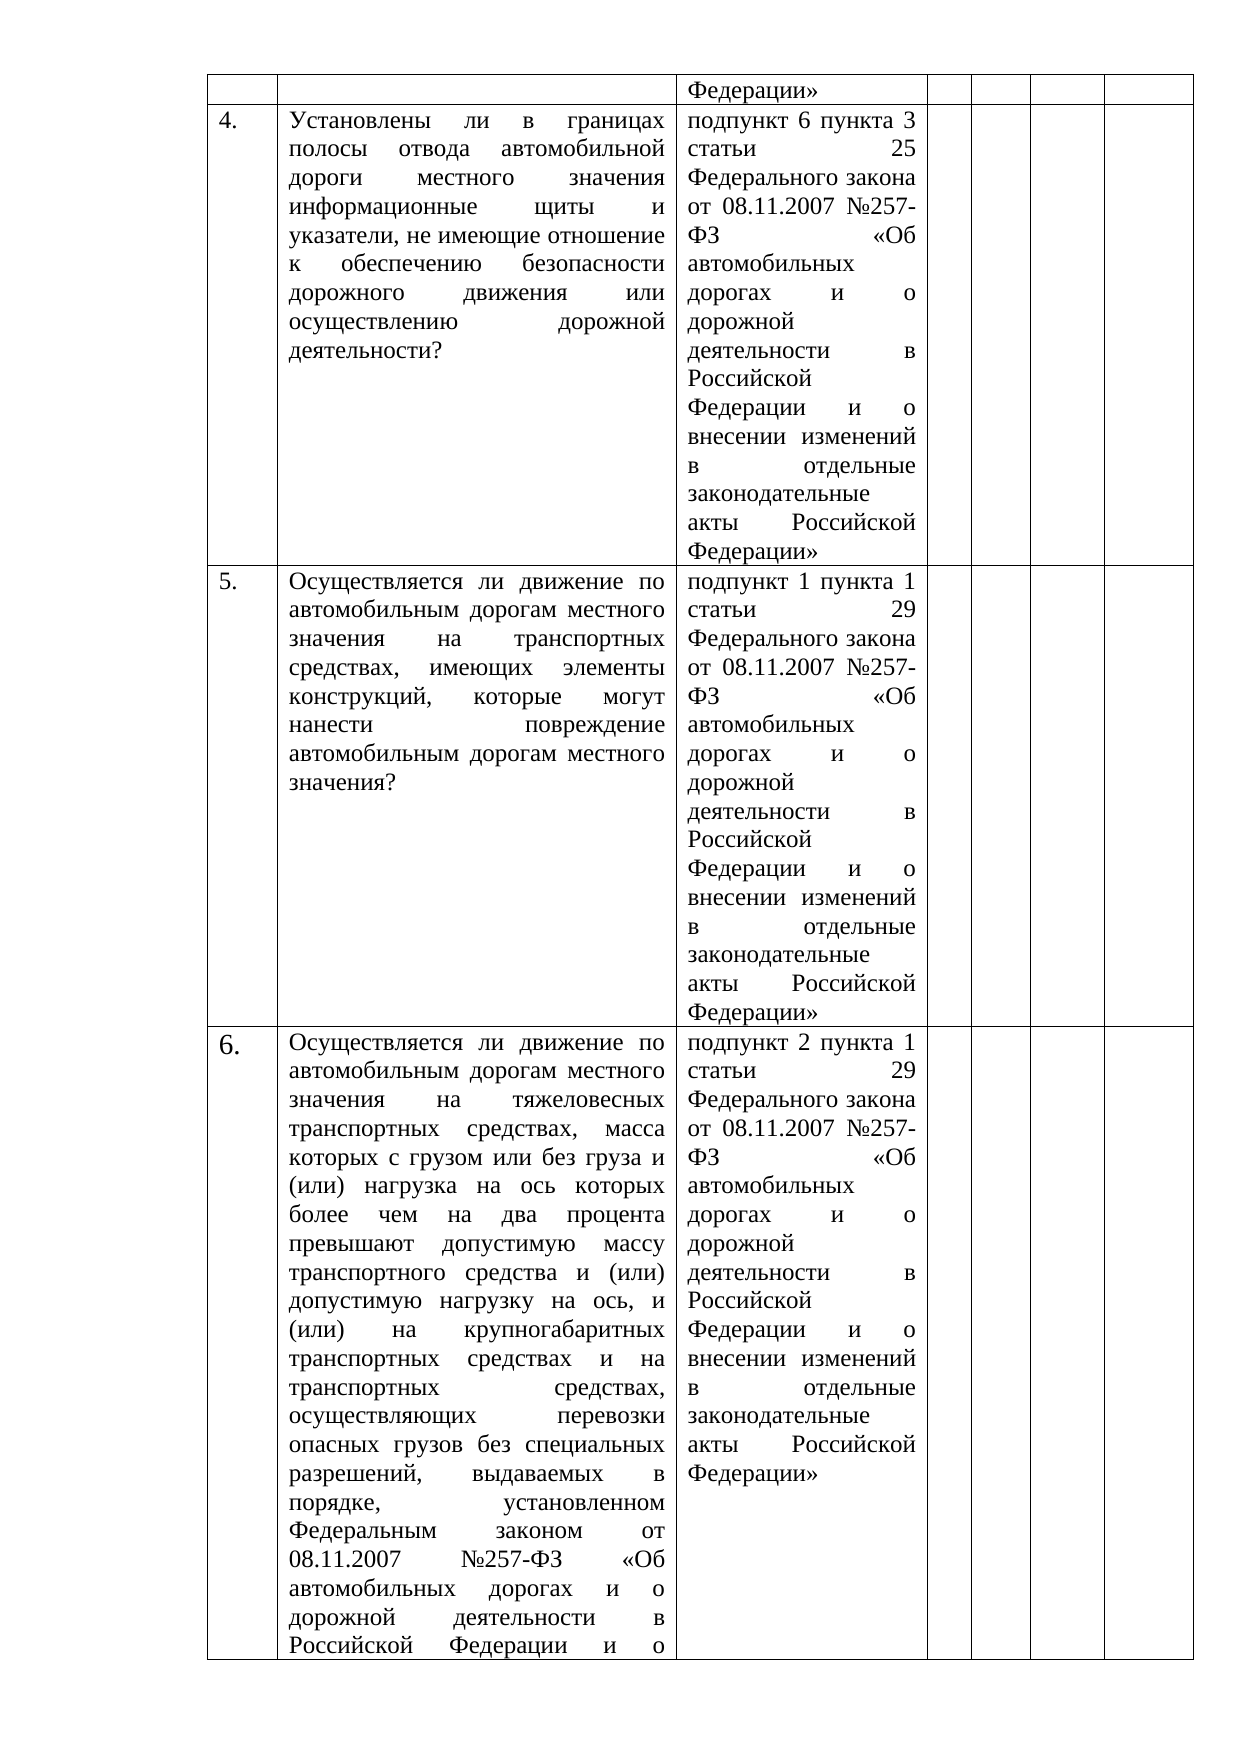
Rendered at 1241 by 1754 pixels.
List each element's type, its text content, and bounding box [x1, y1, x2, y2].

table_cell [1105, 105, 1193, 565]
table_cell [1031, 1027, 1104, 1659]
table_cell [677, 1027, 927, 1659]
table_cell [278, 75, 676, 104]
table_cell 3. [208, 75, 277, 104]
table_cell [1031, 75, 1104, 104]
table_cell [928, 75, 971, 104]
table_cell [928, 566, 971, 1026]
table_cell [278, 1027, 676, 1659]
table_cell 5. [208, 566, 277, 1026]
table_cell Осуществляется ли движение по автомобильным дорогам местного значения на транспортных средствах, имеющих элементы конструкций, которые могут нанести повреждение автомобильным дорогам местного значения? [278, 566, 676, 1026]
table_cell Установлены ли в границах полосы отвода автомобильной дороги местного значения информационные щиты и указатели, не имеющие отношение к обеспечению безопасности дорожного движения или осуществлению дорожной деятельности? [278, 105, 676, 565]
table_cell [928, 105, 971, 565]
table_cell [1105, 566, 1193, 1026]
table_cell 6. [208, 1027, 277, 1659]
table_cell [972, 566, 1030, 1026]
table_cell [928, 1027, 971, 1659]
table_cell подпункт 1 пункта 1 статьи 29 Федерального закона от 08.11.2007 №257-ФЗ «Об автомобильных дорогах и о дорожной деятельности в Российской Федерации и о внесении изменений в отдельные законодательные акты Российской Федерации» [677, 566, 927, 1026]
table_cell [1031, 566, 1104, 1026]
table_cell [1031, 105, 1104, 565]
table_cell 4. [208, 105, 277, 565]
table_cell [972, 1027, 1030, 1659]
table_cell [677, 75, 927, 104]
table_cell [972, 105, 1030, 565]
table_cell [1105, 75, 1193, 104]
table_cell [1105, 1027, 1193, 1659]
table_cell [972, 75, 1030, 104]
table_cell подпункт 6 пункта 3 статьи 25 Федерального закона от 08.11.2007 №257-ФЗ «Об автомобильных дорогах и о дорожной деятельности в Российской Федерации и о внесении изменений в отдельные законодательные акты Российской Федерации» [677, 105, 927, 565]
